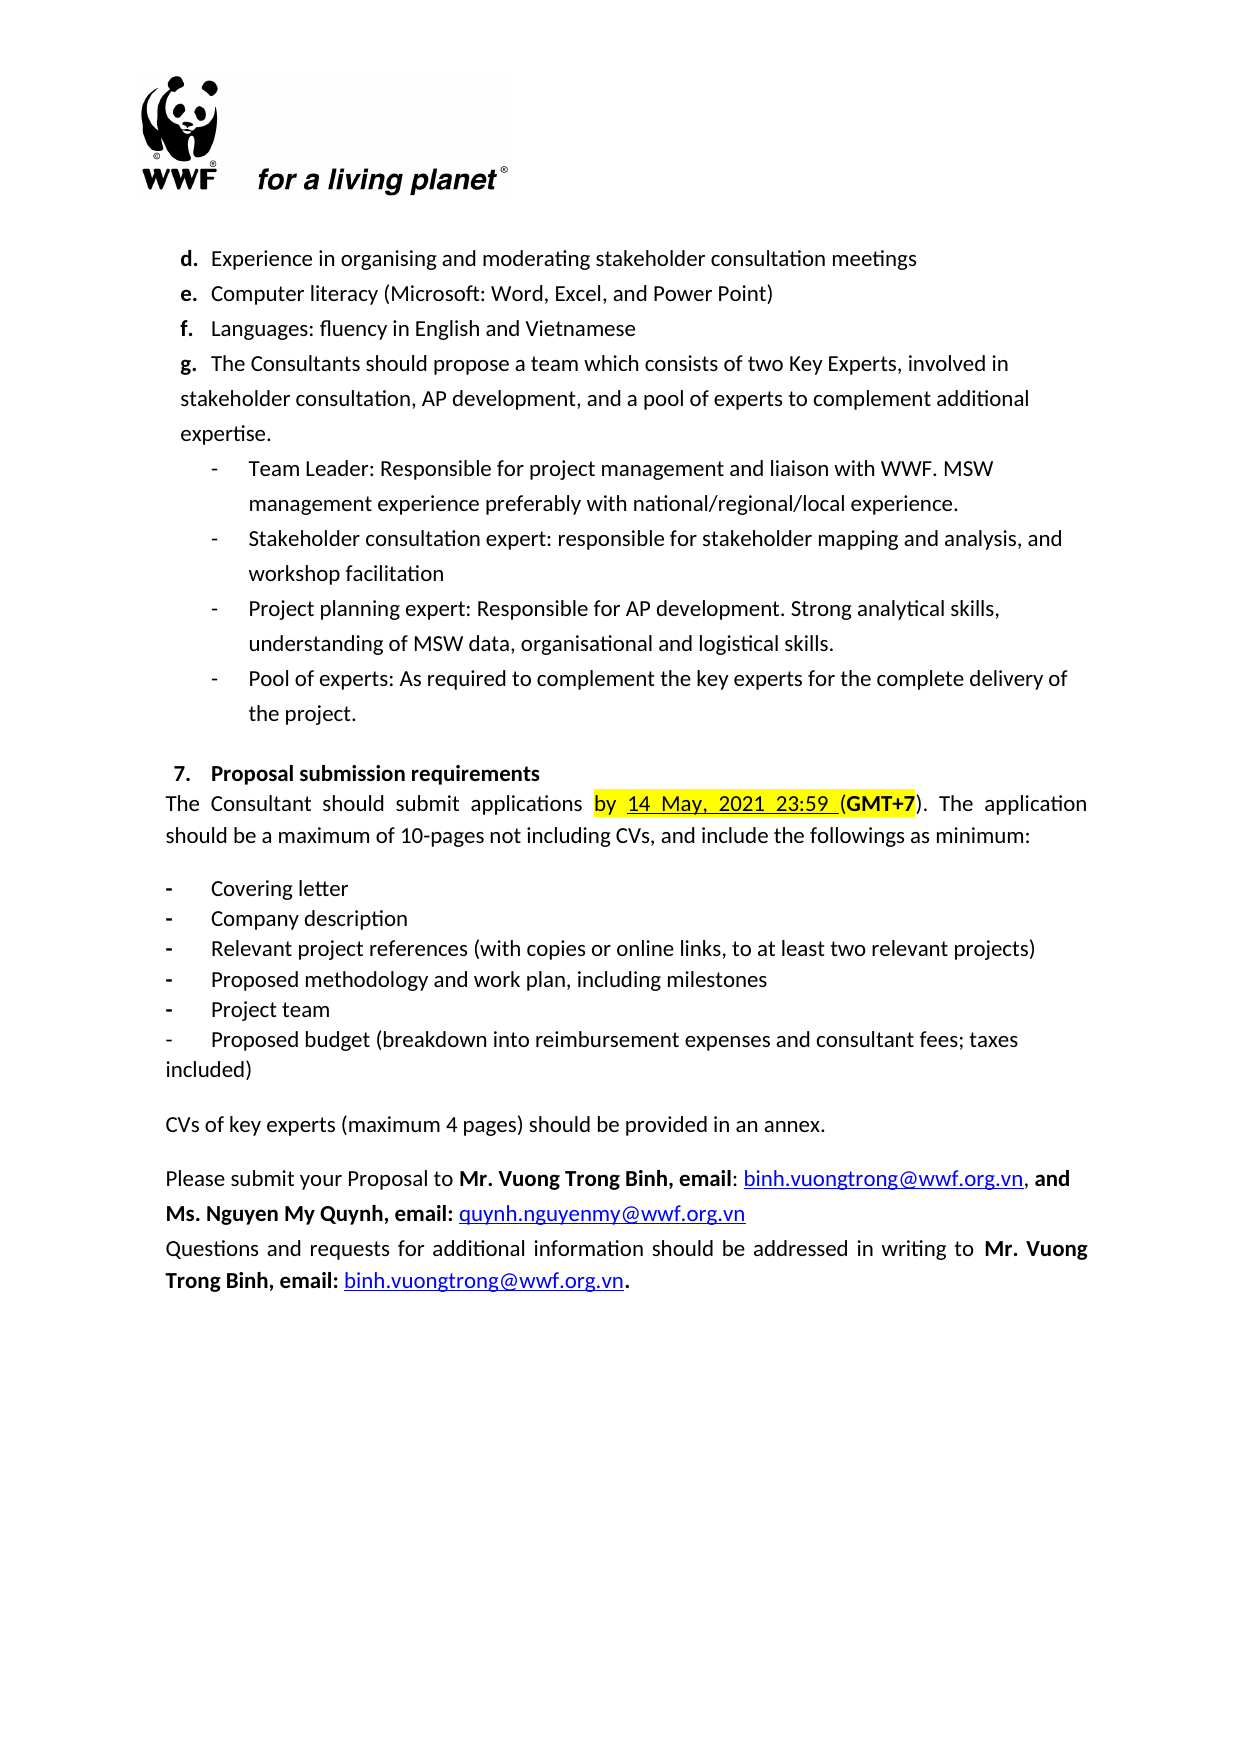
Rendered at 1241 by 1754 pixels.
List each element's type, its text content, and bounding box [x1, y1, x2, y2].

text Questions and requests for additional information should be addressed in writing to Mr. Vuong Trong Binh, email: binh.vuongtrong@wwf.org.vn. [165, 1234, 1087, 1294]
picture [139, 75, 511, 197]
list Project planning expert: Responsible for AP development. Strong analytical skills, understanding of MSW data, organisational and logistical skills. [211, 594, 1087, 657]
list Experience in organising and moderating stakeholder consultation meetings [180, 244, 1087, 272]
text CVs of key experts (maximum 4 pages) should be provided in an annex. [165, 1111, 1087, 1139]
list Pool of experts: As required to complement the key experts for the complete delivery of the project. [211, 664, 1087, 727]
text Please submit your Proposal to Mr. Vuong Trong Binh, email: binh.vuongtrong@wwf.org.vn, and Ms. Nguyen My Quynh, email: quynh.nguyenmy@wwf.org.vn [165, 1164, 1087, 1227]
list Proposed methodology and work plan, including milestones [165, 965, 1087, 993]
list Stakeholder consultation expert: responsible for stakeholder mapping and analysis, and workshop facilitation [211, 524, 1087, 587]
list Languages: fluency in English and Vietnamese [180, 314, 1087, 342]
list Computer literacy (Microsoft: Word, Excel, and Power Point) [180, 279, 1087, 307]
list Project team [165, 995, 1087, 1023]
list Proposed budget (breakdown into reimbursement expenses and consultant fees; taxes included) [165, 1025, 1087, 1083]
list Covering letter [165, 874, 1087, 902]
text The Consultant should submit applications by 14 May, 2021 23:59 (GMT+7). The application should be a maximum of 10-pages not including CVs, and include the followings as minimum: [165, 789, 1087, 849]
list Relevant project references (with copies or online links, to at least two relevant projects) [165, 934, 1087, 963]
list The Consultants should propose a team which consists of two Key Experts, involved in stakeholder consultation, AP development, and a pool of experts to complement additional expertise. [180, 349, 1087, 447]
list Company description [165, 904, 1087, 932]
list Team Leader: Responsible for project management and liaison with WWF. MSW management experience preferably with national/regional/local experience. [211, 454, 1087, 517]
list Proposal submission requirements [173, 759, 1087, 787]
